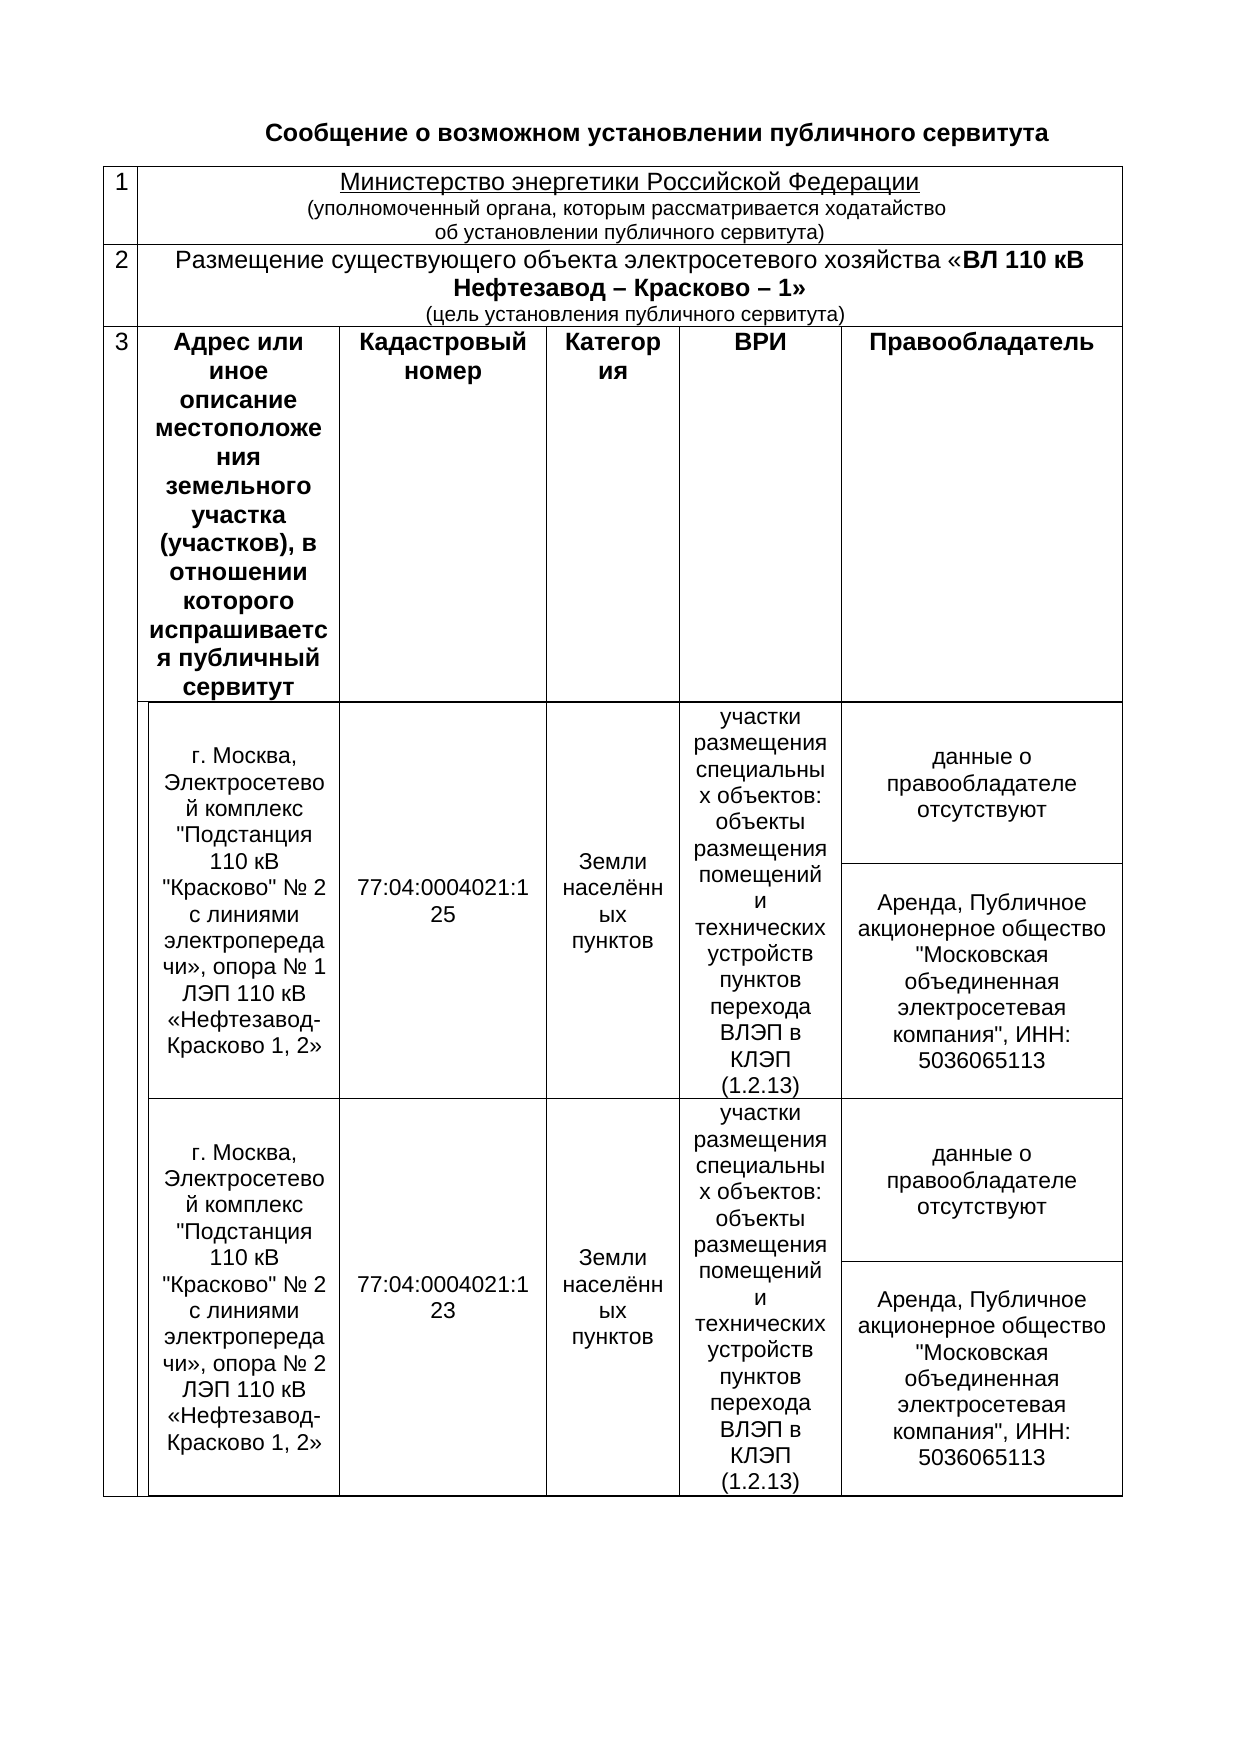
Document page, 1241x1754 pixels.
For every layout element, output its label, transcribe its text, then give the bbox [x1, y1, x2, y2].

table_cell Правообладатель [842, 327, 1122, 701]
table_cell [149, 1099, 339, 1495]
table_cell [149, 703, 339, 1098]
table_cell [842, 1099, 1122, 1261]
table_cell [138, 702, 148, 1496]
table_cell [547, 1099, 679, 1495]
text Сообщение о возможном установлении публичного сервитута [177, 118, 1137, 147]
table_cell [842, 703, 1122, 863]
table_cell Размещение существующего объекта электросетевого хозяйства «ВЛ 110 кВ Нефтезавод – Красково – 1» (цель установления публичного сервитута) [138, 245, 1122, 326]
table_cell Категория [547, 327, 679, 701]
table_cell 2 [104, 245, 137, 326]
table_header 1 [104, 167, 137, 243]
table_cell [340, 1099, 546, 1495]
table_cell ВРИ [680, 327, 841, 701]
table_cell [680, 1099, 841, 1495]
table_cell [340, 703, 546, 1098]
table_cell [842, 1262, 1122, 1495]
table_cell Кадастровый номер [340, 327, 546, 701]
table_cell [842, 864, 1122, 1098]
table_header Министерство энергетики Российской Федерации (уполномоченный органа, которым рассматривается ходатайство об установлении публичного сервитута) [138, 167, 1122, 243]
table_cell 3 [104, 327, 137, 1496]
table_cell [680, 703, 841, 1098]
table_cell Адрес или иное описание местоположения земельного участка (участков), в отношении которого испрашивается публичный сервитут [138, 327, 339, 701]
table_cell [547, 703, 679, 1098]
